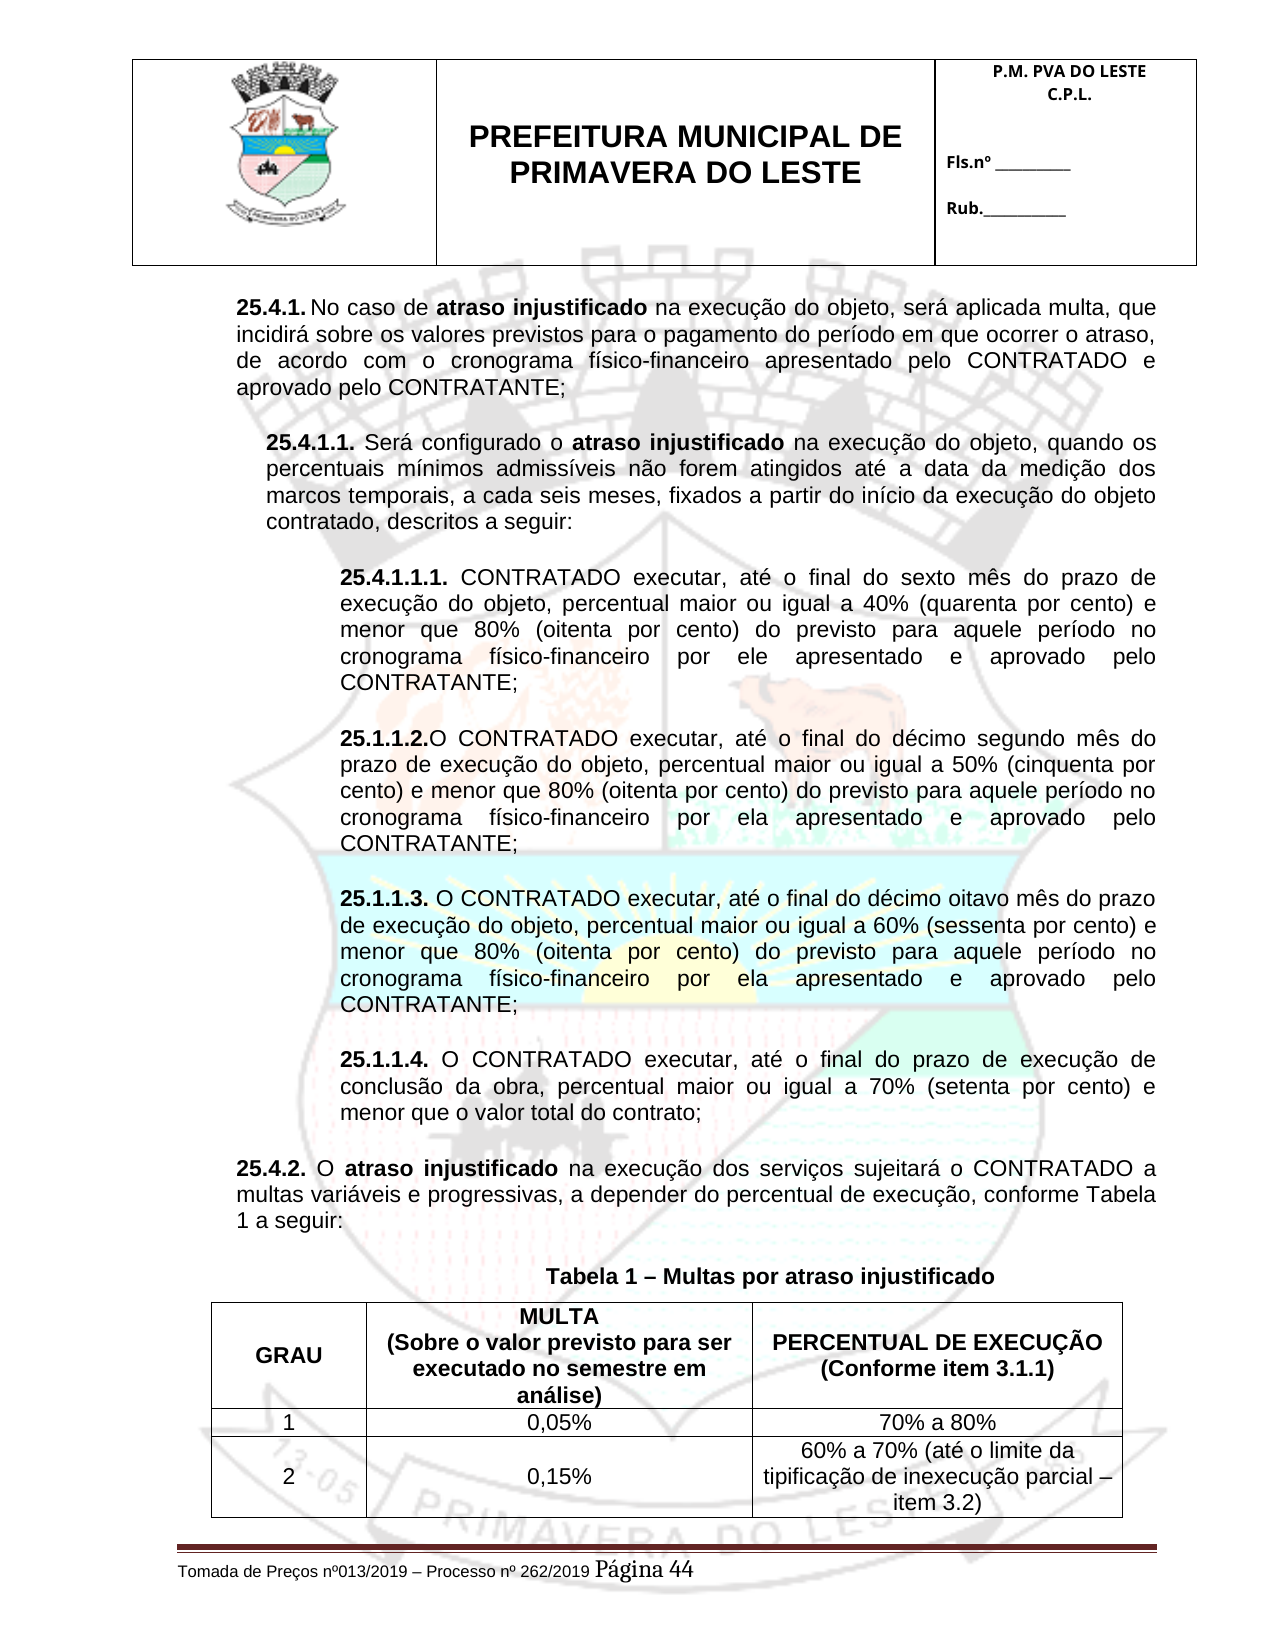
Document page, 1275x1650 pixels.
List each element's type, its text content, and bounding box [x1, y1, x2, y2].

table_cell 2 [212, 1437, 366, 1517]
table_header MULTA (Sobre o valor previsto para ser executado no semestre em análise) [367, 1303, 752, 1408]
list 25.1.1.2.O CONTRATADO executar, até o final do décimo segundo mês do prazo de execução do objeto, percentual maior ou igual a 50% (cinquenta por cento) e menor que 80% (oitenta por cento) do previsto para aquele período no cronograma físico-financeiro por ela apresentado e aprovado pelo CONTRATANTE; [340, 724, 1157, 856]
table_header GRAU [212, 1303, 366, 1408]
text 25.4.1.1. Será configurado o atraso injustificado na execução do objeto, quando os percentuais mínimos admissíveis não forem atingidos até a data da medição dos marcos temporais, a cada seis meses, fixados a partir do início da execução do objeto contratado, descritos a seguir: [266, 429, 1157, 534]
table_cell 1 [212, 1409, 366, 1436]
table_cell 0,05% [367, 1409, 752, 1436]
text 25.4.1.1.1. CONTRATADO executar, até o final do sexto mês do prazo de execução do objeto, percentual maior ou igual a 40% (quarenta por cento) e menor que 80% (oitenta por cento) do previsto para aquele período no cronograma físico-financeiro por ele apresentado e aprovado pelo CONTRATANTE; [340, 563, 1157, 695]
table_cell 60% a 70% (até o limite da tipificação de inexecução parcial – item 3.2) [753, 1437, 1122, 1517]
table_cell 70% a 80% [753, 1409, 1122, 1436]
text 25.4.1. No caso de atraso injustificado na execução do objeto, será aplicada multa, que incidirá sobre os valores previstos para o pagamento do período em que ocorrer o atraso, de acordo com o cronograma físico-financeiro apresentado pelo CONTRATADO e aprovado pelo CONTRATANTE; [236, 294, 1157, 400]
text 25.4.2. O atraso injustificado na execução dos serviços sujeitará o CONTRATADO a multas variáveis e progressivas, a depender do percentual de execução, conforme Tabela 1 a seguir: [236, 1154, 1157, 1234]
table_cell 0,15% [367, 1437, 752, 1517]
text 25.1.1.4. O CONTRATADO executar, até o final do prazo de execução de conclusão da obra, percentual maior ou igual a 70% (setenta por cento) e menor que o valor total do contrato; [340, 1046, 1157, 1125]
list Tabela 1 – Multas por atraso injustificado [325, 1263, 1216, 1289]
picture [219, 60, 350, 227]
text 25.1.1.3. O CONTRATADO executar, até o final do décimo oitavo mês do prazo de execução do objeto, percentual maior ou igual a 60% (sessenta por cento) e menor que 80% (oitenta por cento) do previsto para aquele período no cronograma físico-financeiro por ela apresentado e aprovado pelo CONTRATANTE; [340, 885, 1157, 1017]
table_header PERCENTUAL DE EXECUÇÃO (Conforme item 3.1.1) [753, 1303, 1122, 1408]
